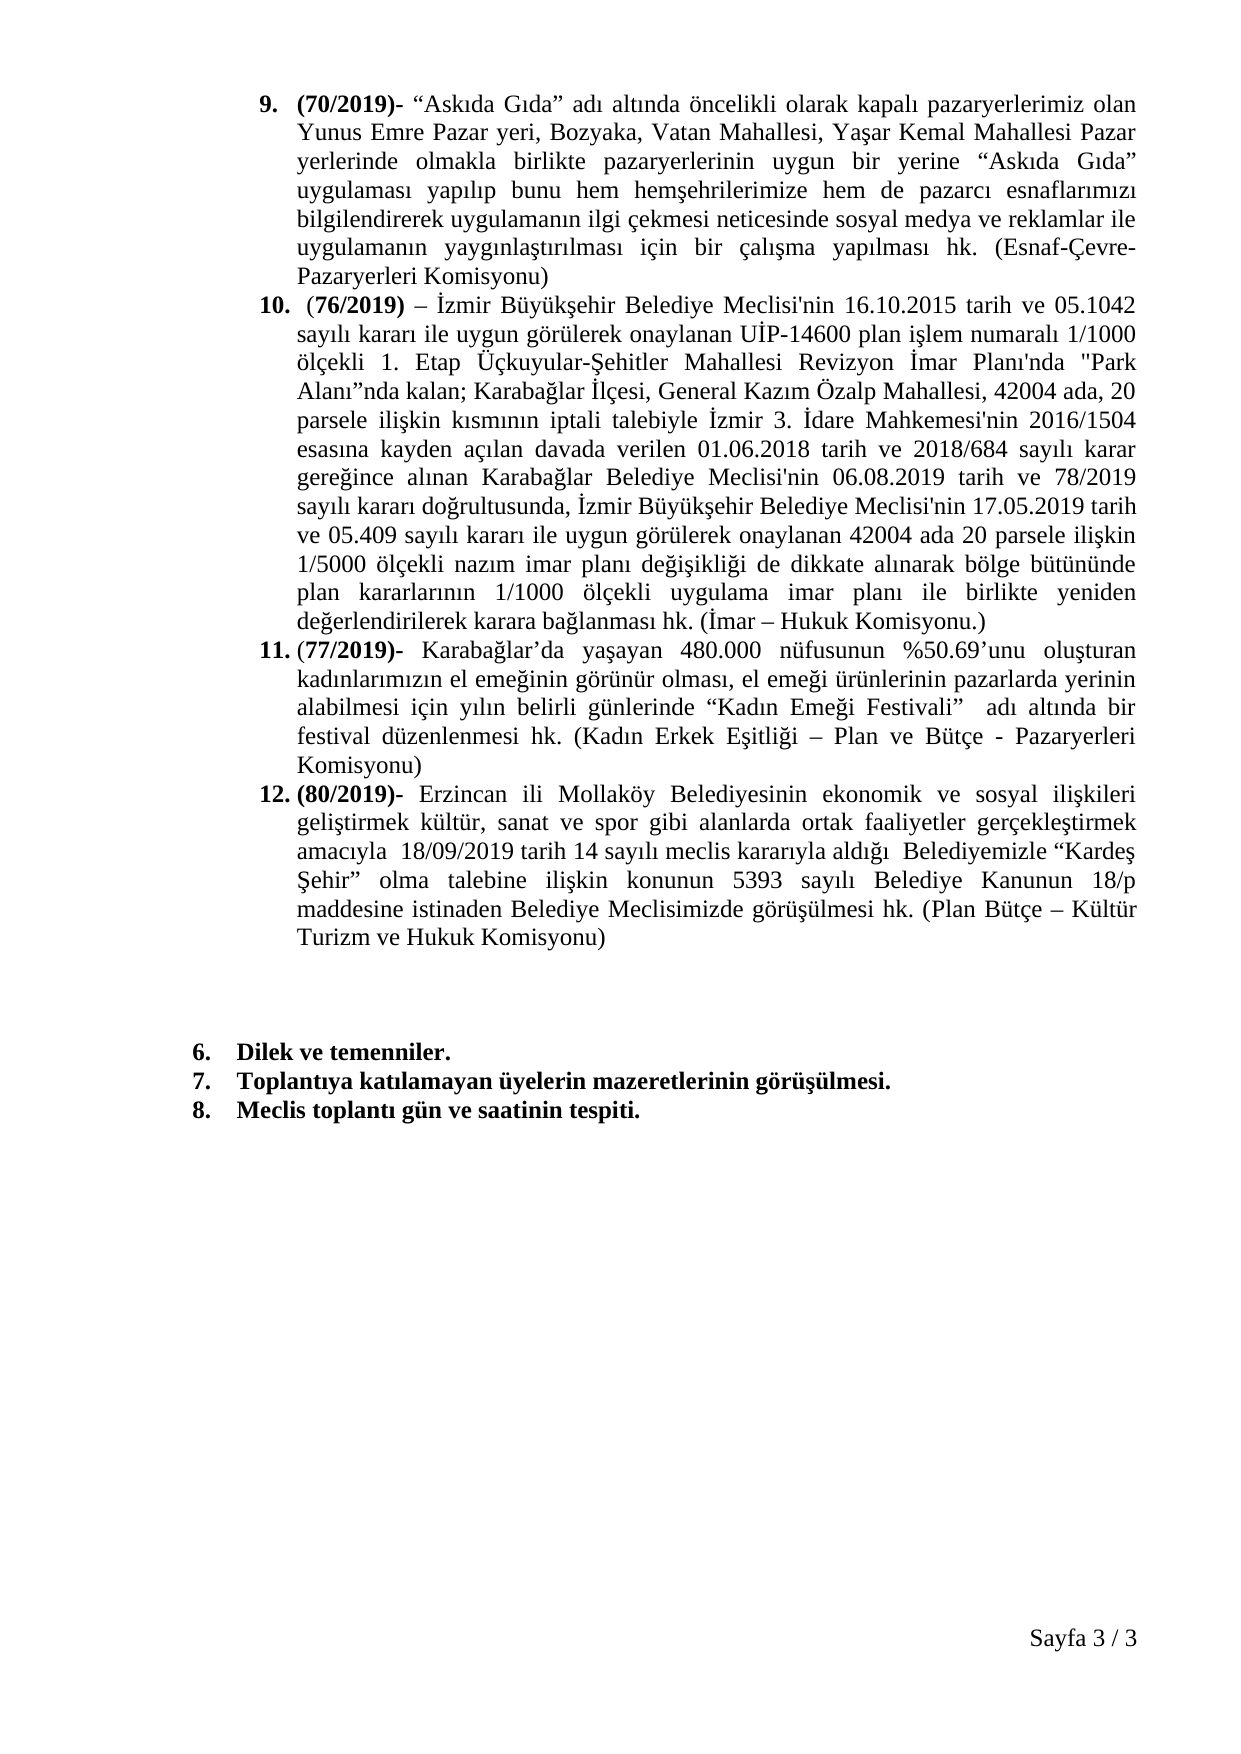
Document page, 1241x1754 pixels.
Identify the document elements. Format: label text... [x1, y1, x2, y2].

list (80/2019)- Erzincan ili Mollaköy Belediyesinin ekonomik ve sosyal ilişkileri geliştirmek kültür, sanat ve spor gibi alanlarda ortak faaliyetler gerçekleştirmek amacıyla 18/09/2019 tarih 14 sayılı meclis kararıyla aldığı Belediyemizle “Kardeş Şehir” olma talebine ilişkin konunun 5393 sayılı Belediye Kanunun 18/p maddesine istinaden Belediye Meclisimizde görüşülmesi hk. (Plan Bütçe – Kültür Turizm ve Hukuk Komisyonu) [259, 779, 1137, 951]
list (70/2019)- “Askıda Gıda” adı altında öncelikli olarak kapalı pazaryerlerimiz olan Yunus Emre Pazar yeri, Bozyaka, Vatan Mahallesi, Yaşar Kemal Mahallesi Pazar yerlerinde olmakla birlikte pazaryerlerinin uygun bir yerine “Askıda Gıda” uygulaması yapılıp bunu hem hemşehrilerimize hem de pazarcı esnaflarımızı bilgilendirerek uygulamanın ilgi çekmesi neticesinde sosyal medya ve reklamlar ile uygulamanın yaygınlaştırılması için bir çalışma yapılması hk. (Esnaf-Çevre-Pazaryerleri Komisyonu) [259, 89, 1137, 290]
list Meclis toplantı gün ve saatinin tespiti. [192, 1095, 1137, 1124]
list Toplantıya katılamayan üyelerin mazeretlerinin görüşülmesi. [192, 1066, 1137, 1095]
list Dilek ve temenniler. [192, 1037, 1137, 1066]
list (77/2019)- Karabağlar’da yaşayan 480.000 nüfusunun %50.69’unu oluşturan kadınlarımızın el emeğinin görünür olması, el emeği ürünlerinin pazarlarda yerinin alabilmesi için yılın belirli günlerinde “Kadın Emeği Festivali” adı altında bir festival düzenlenmesi hk. (Kadın Erkek Eşitliği – Plan ve Bütçe - Pazaryerleri Komisyonu) [259, 635, 1137, 779]
list (76/2019) – İzmir Büyükşehir Belediye Meclisi'nin 16.10.2015 tarih ve 05.1042 sayılı kararı ile uygun görülerek onaylanan UİP-14600 plan işlem numaralı 1/1000 ölçekli 1. Etap Üçkuyular-Şehitler Mahallesi Revizyon İmar Planı'nda "Park Alanı”nda kalan; Karabağlar İlçesi, General Kazım Özalp Mahallesi, 42004 ada, 20 parsele ilişkin kısmının iptali talebiyle İzmir 3. İdare Mahkemesi'nin 2016/1504 esasına kayden açılan davada verilen 01.06.2018 tarih ve 2018/684 sayılı karar gereğince alınan Karabağlar Belediye Meclisi'nin 06.08.2019 tarih ve 78/2019 sayılı kararı doğrultusunda, İzmir Büyükşehir Belediye Meclisi'nin 17.05.2019 tarih ve 05.409 sayılı kararı ile uygun görülerek onaylanan 42004 ada 20 parsele ilişkin 1/5000 ölçekli nazım imar planı değişikliği de dikkate alınarak bölge bütününde plan kararlarının 1/1000 ölçekli uygulama imar planı ile birlikte yeniden değerlendirilerek karara bağlanması hk. (İmar – Hukuk Komisyonu.) [259, 290, 1137, 635]
